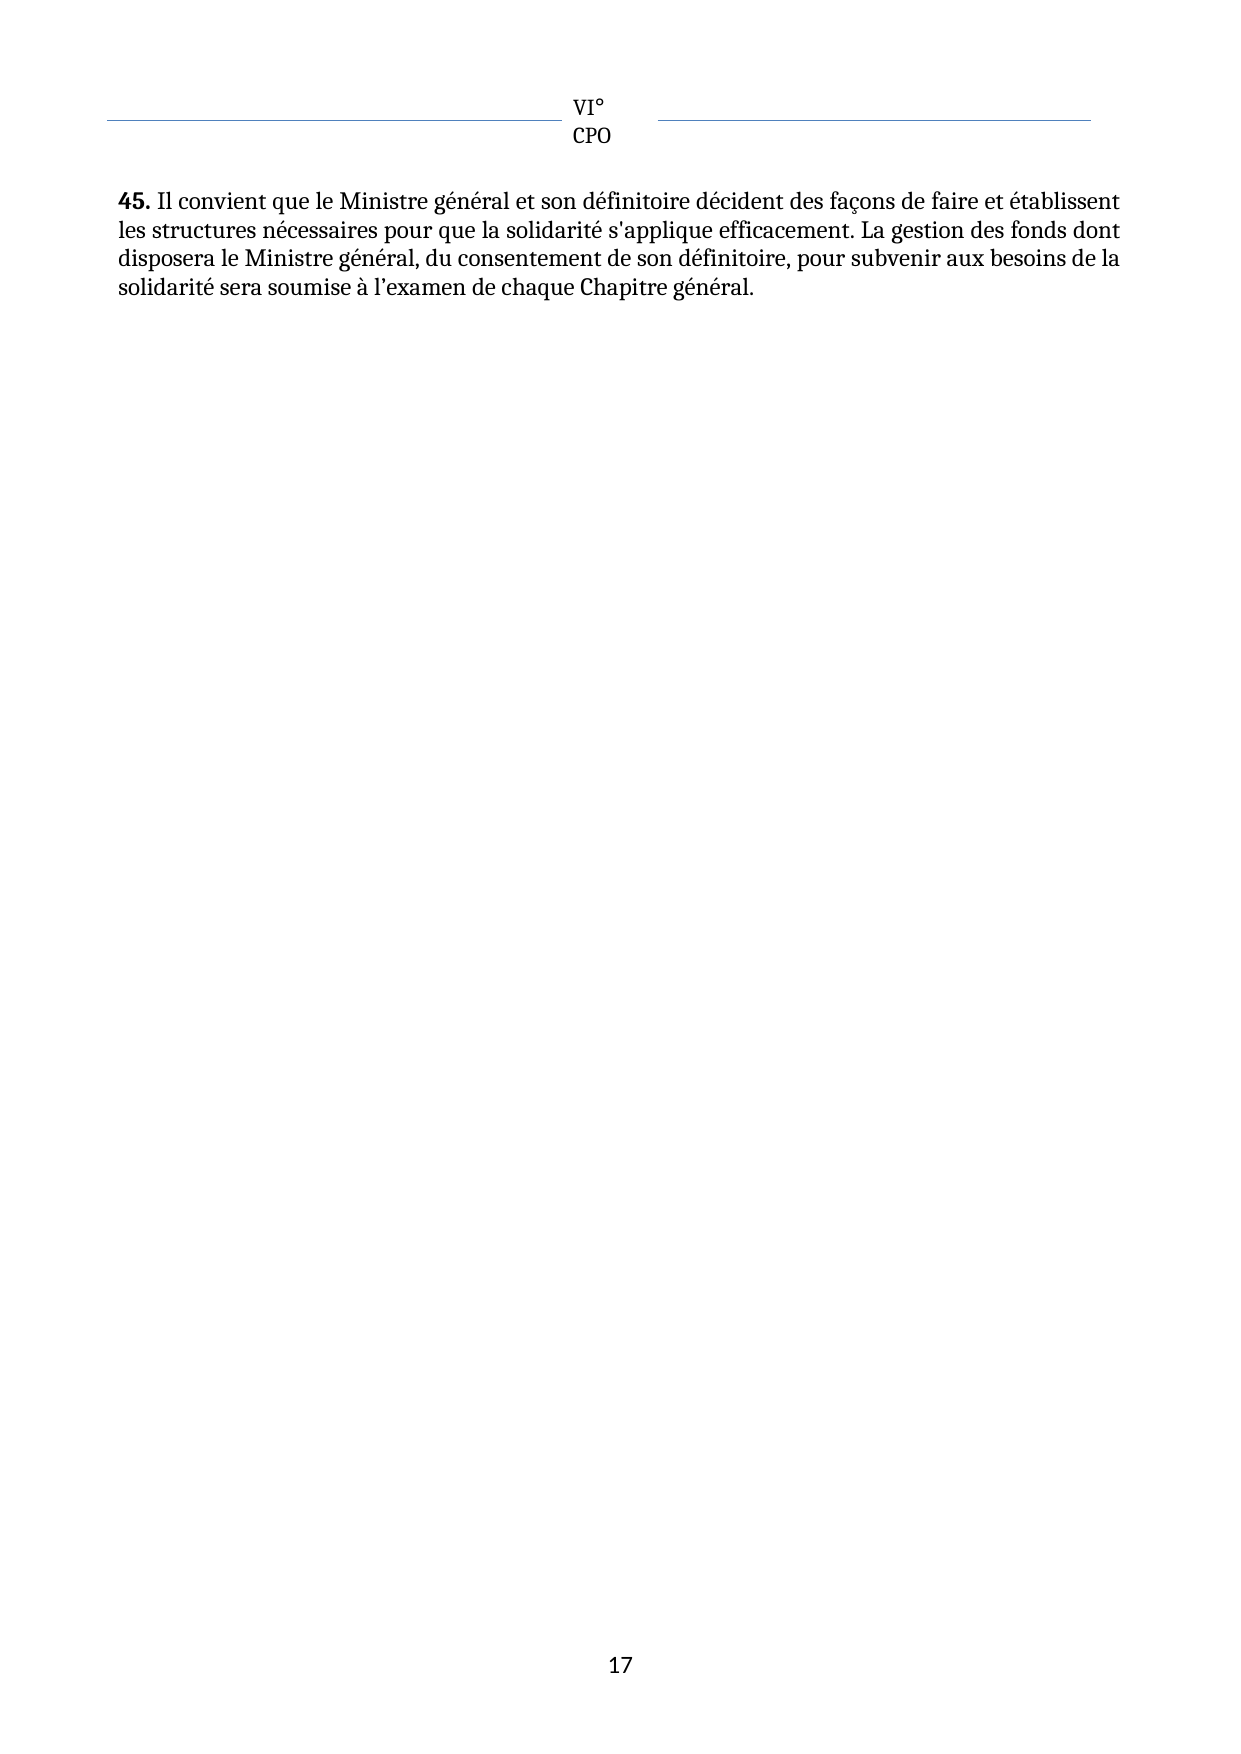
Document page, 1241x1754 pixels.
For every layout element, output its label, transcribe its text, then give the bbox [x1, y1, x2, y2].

text 45. Il convient que le Ministre général et son définitoire décident des façons de faire et établissent les structures nécessaires pour que la solidarité s'applique efficacement. La gestion des fonds dont disposera le Ministre général, du consentement de son définitoire, pour subvenir aux besoins de la solidarité sera soumise à l’examen de chaque Chapitre général. [118, 148, 1122, 302]
